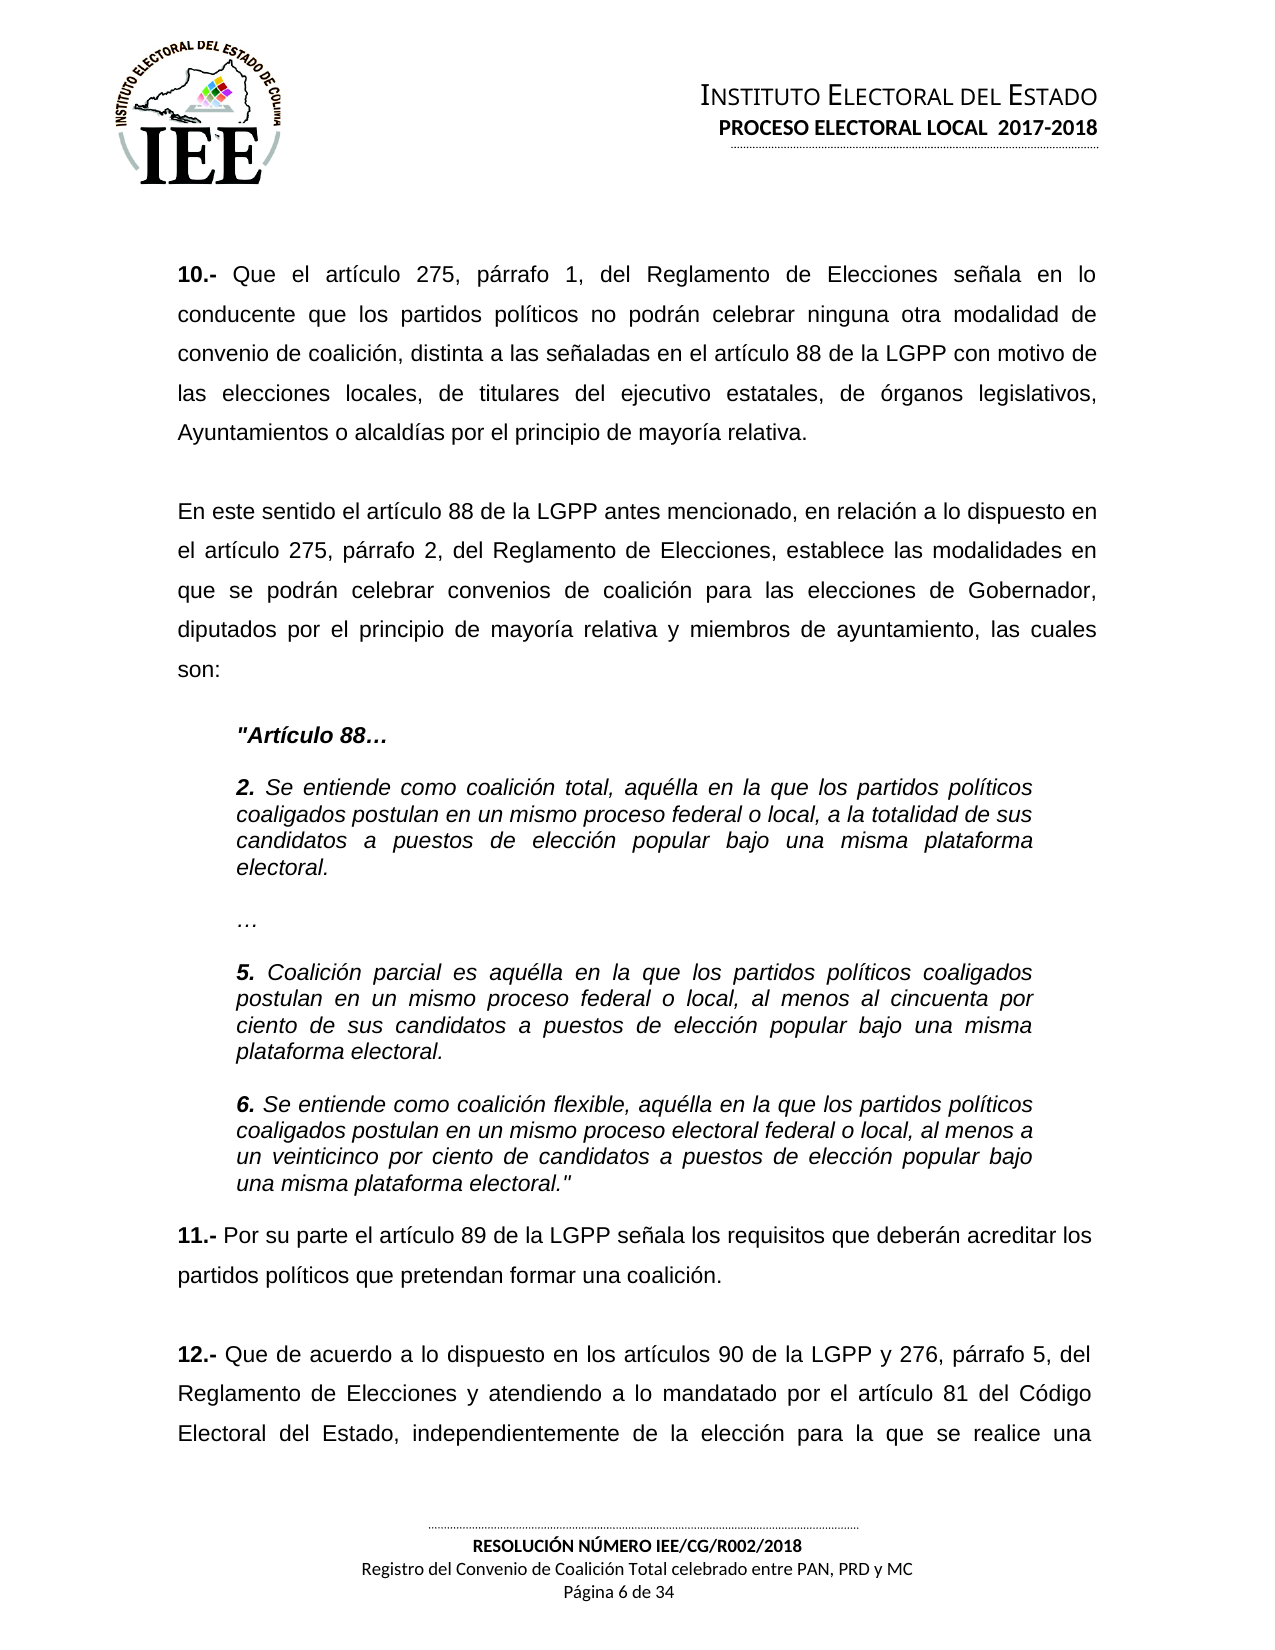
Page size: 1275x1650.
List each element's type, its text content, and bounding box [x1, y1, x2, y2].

picture [115, 41, 281, 191]
text 10.- Que el artículo 275, párrafo 1, del Reglamento de Elecciones señala en lo conducente que los partidos políticos no podrán celebrar ninguna otra modalidad de convenio de coalición, distinta a las señaladas en el artículo 88 de la LGPP con motivo de las elecciones locales, de titulares del ejecutivo estatales, de órganos legislativos, Ayuntamientos o alcaldías por el principio de mayoría relativa. [177, 261, 1098, 445]
text … [236, 906, 1034, 932]
text 2. Se entiende como coalición total, aquélla en la que los partidos políticos coaligados postulan en un mismo proceso federal o local, a la totalidad de sus candidatos a puestos de elección popular bajo una misma plataforma electoral. [236, 774, 1034, 880]
text En este sentido el artículo 88 de la LGPP antes mencionado, en relación a lo dispuesto en el artículo 275, párrafo 2, del Reglamento de Elecciones, establece las modalidades en que se podrán celebrar convenios de coalición para las elecciones de Gobernador, diputados por el principio de mayoría relativa y miembros de ayuntamiento, las cuales son: [177, 498, 1098, 682]
text 5. Coalición parcial es aquélla en la que los partidos políticos coaligados postulan en un mismo proceso federal o local, al menos al cincuenta por ciento de sus candidatos a puestos de elección popular bajo una misma plataforma electoral. [236, 959, 1034, 1064]
text 6. Se entiende como coalición flexible, aquélla en la que los partidos políticos coaligados postulan en un mismo proceso electoral federal o local, al menos a un veinticinco por ciento de candidatos a puestos de elección popular bajo una misma plataforma electoral." [236, 1091, 1034, 1196]
text "Artículo 88… [236, 722, 1034, 748]
text 11.- Por su parte el artículo 89 de la LGPP señala los requisitos que deberán acreditar los partidos políticos que pretendan formar una coalición. [177, 1222, 1093, 1288]
